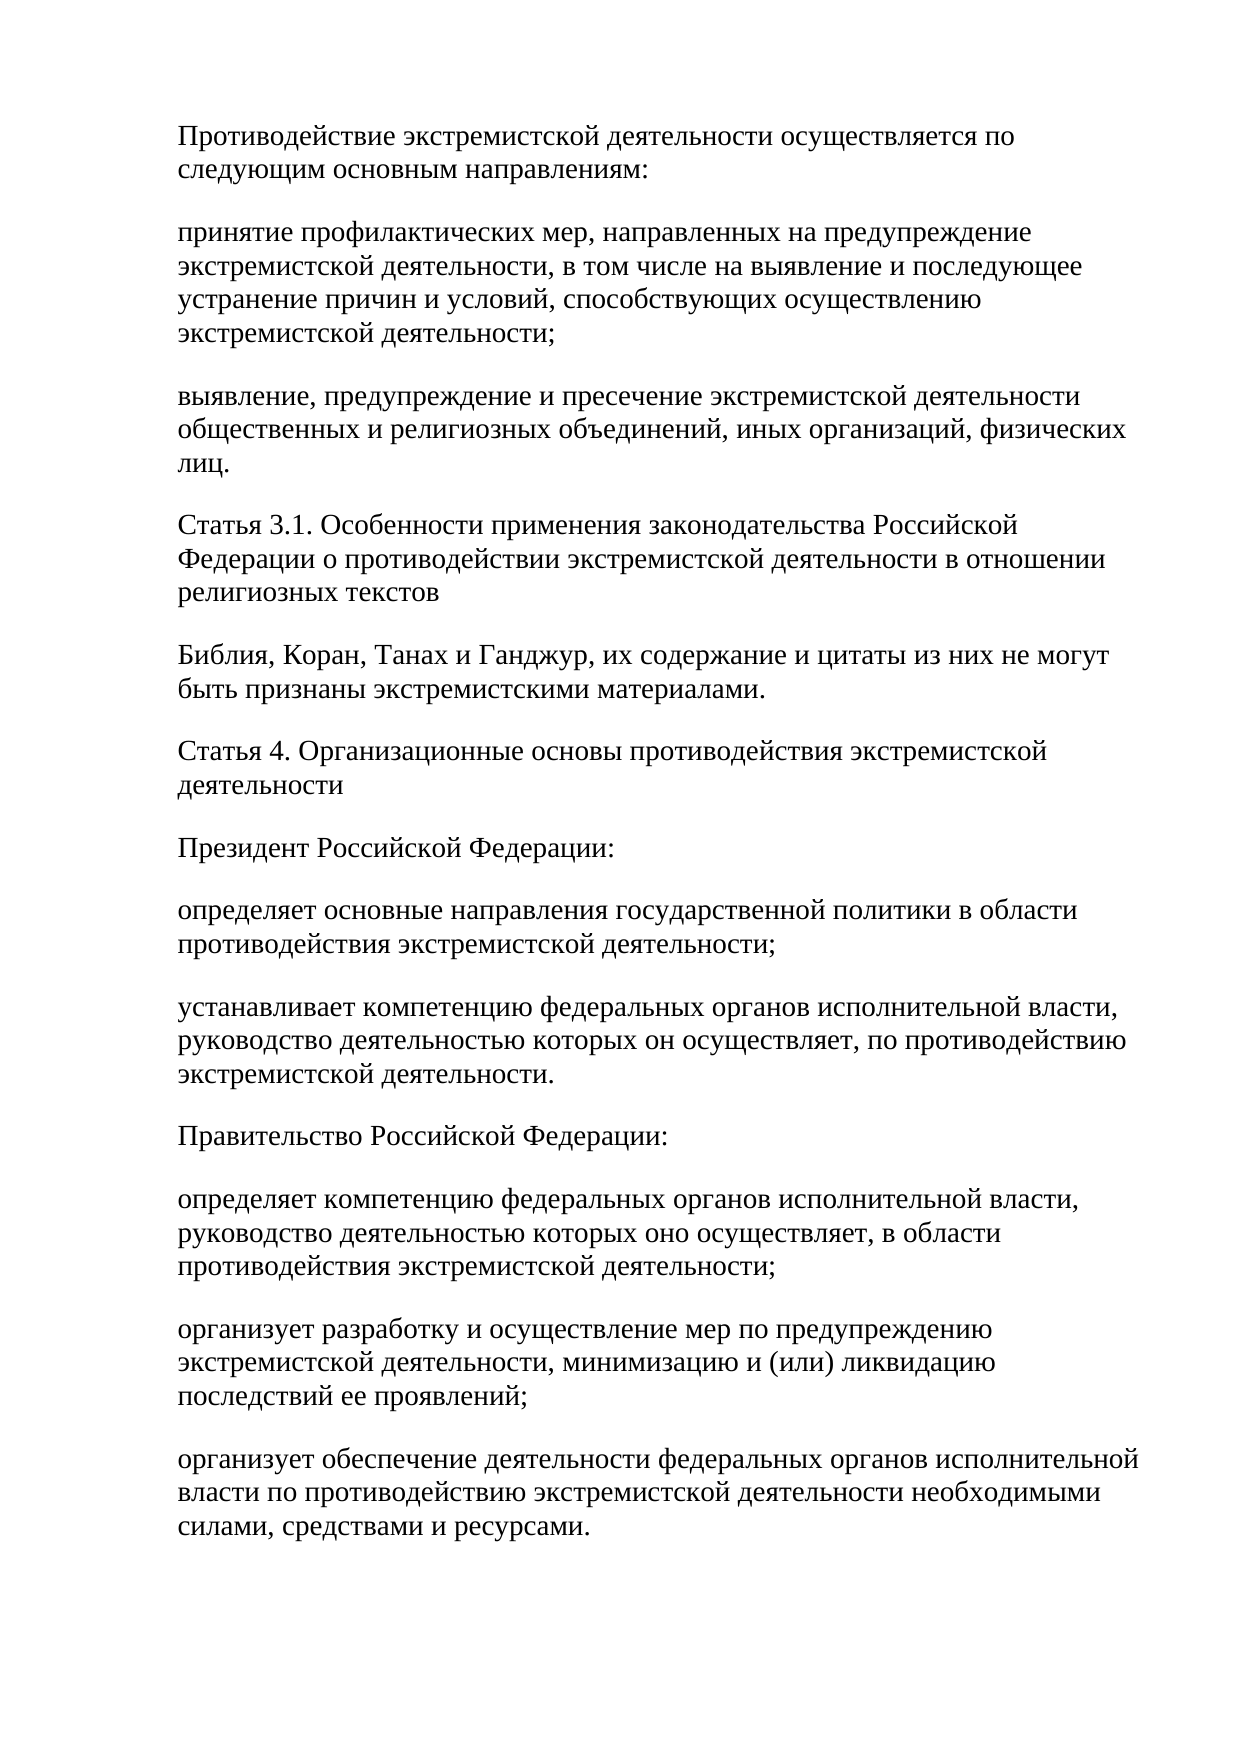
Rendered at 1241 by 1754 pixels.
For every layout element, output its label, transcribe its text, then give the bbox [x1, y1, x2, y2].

text Противодействие экстремистской деятельности осуществляется по следующим основным направлениям: [177, 118, 1152, 185]
text Библия, Коран, Танах и Ганджур, их содержание и цитаты из них не могут быть признаны экстремистскими материалами. [177, 637, 1152, 704]
text организует разработку и осуществление мер по предупреждению экстремистской деятельности, минимизацию и (или) ликвидацию последствий ее проявлений; [177, 1311, 1152, 1412]
text организует обеспечение деятельности федеральных органов исполнительной власти по противодействию экстремистской деятельности необходимыми силами, средствами и ресурсами. [177, 1441, 1152, 1541]
text устанавливает компетенцию федеральных органов исполнительной власти, руководство деятельностью которых он осуществляет, по противодействию экстремистской деятельности. [177, 989, 1152, 1089]
text определяет основные направления государственной политики в области противодействия экстремистской деятельности; [177, 892, 1152, 959]
text Статья 4. Организационные основы противодействия экстремистской деятельности [177, 733, 1152, 801]
text выявление, предупреждение и пресечение экстремистской деятельности общественных и религиозных объединений, иных организаций, физических лиц. [177, 378, 1152, 478]
text Правительство Российской Федерации: [177, 1118, 1152, 1152]
text принятие профилактических мер, направленных на предупреждение экстремистской деятельности, в том числе на выявление и последующее устранение причин и условий, способствующих осуществлению экстремистской деятельности; [177, 214, 1152, 348]
text определяет компетенцию федеральных органов исполнительной власти, руководство деятельностью которых оно осуществляет, в области противодействия экстремистской деятельности; [177, 1181, 1152, 1282]
text Статья 3.1. Особенности применения законодательства Российской Федерации о противодействии экстремистской деятельности в отношении религиозных текстов [177, 507, 1152, 608]
text Президент Российской Федерации: [177, 830, 1152, 863]
